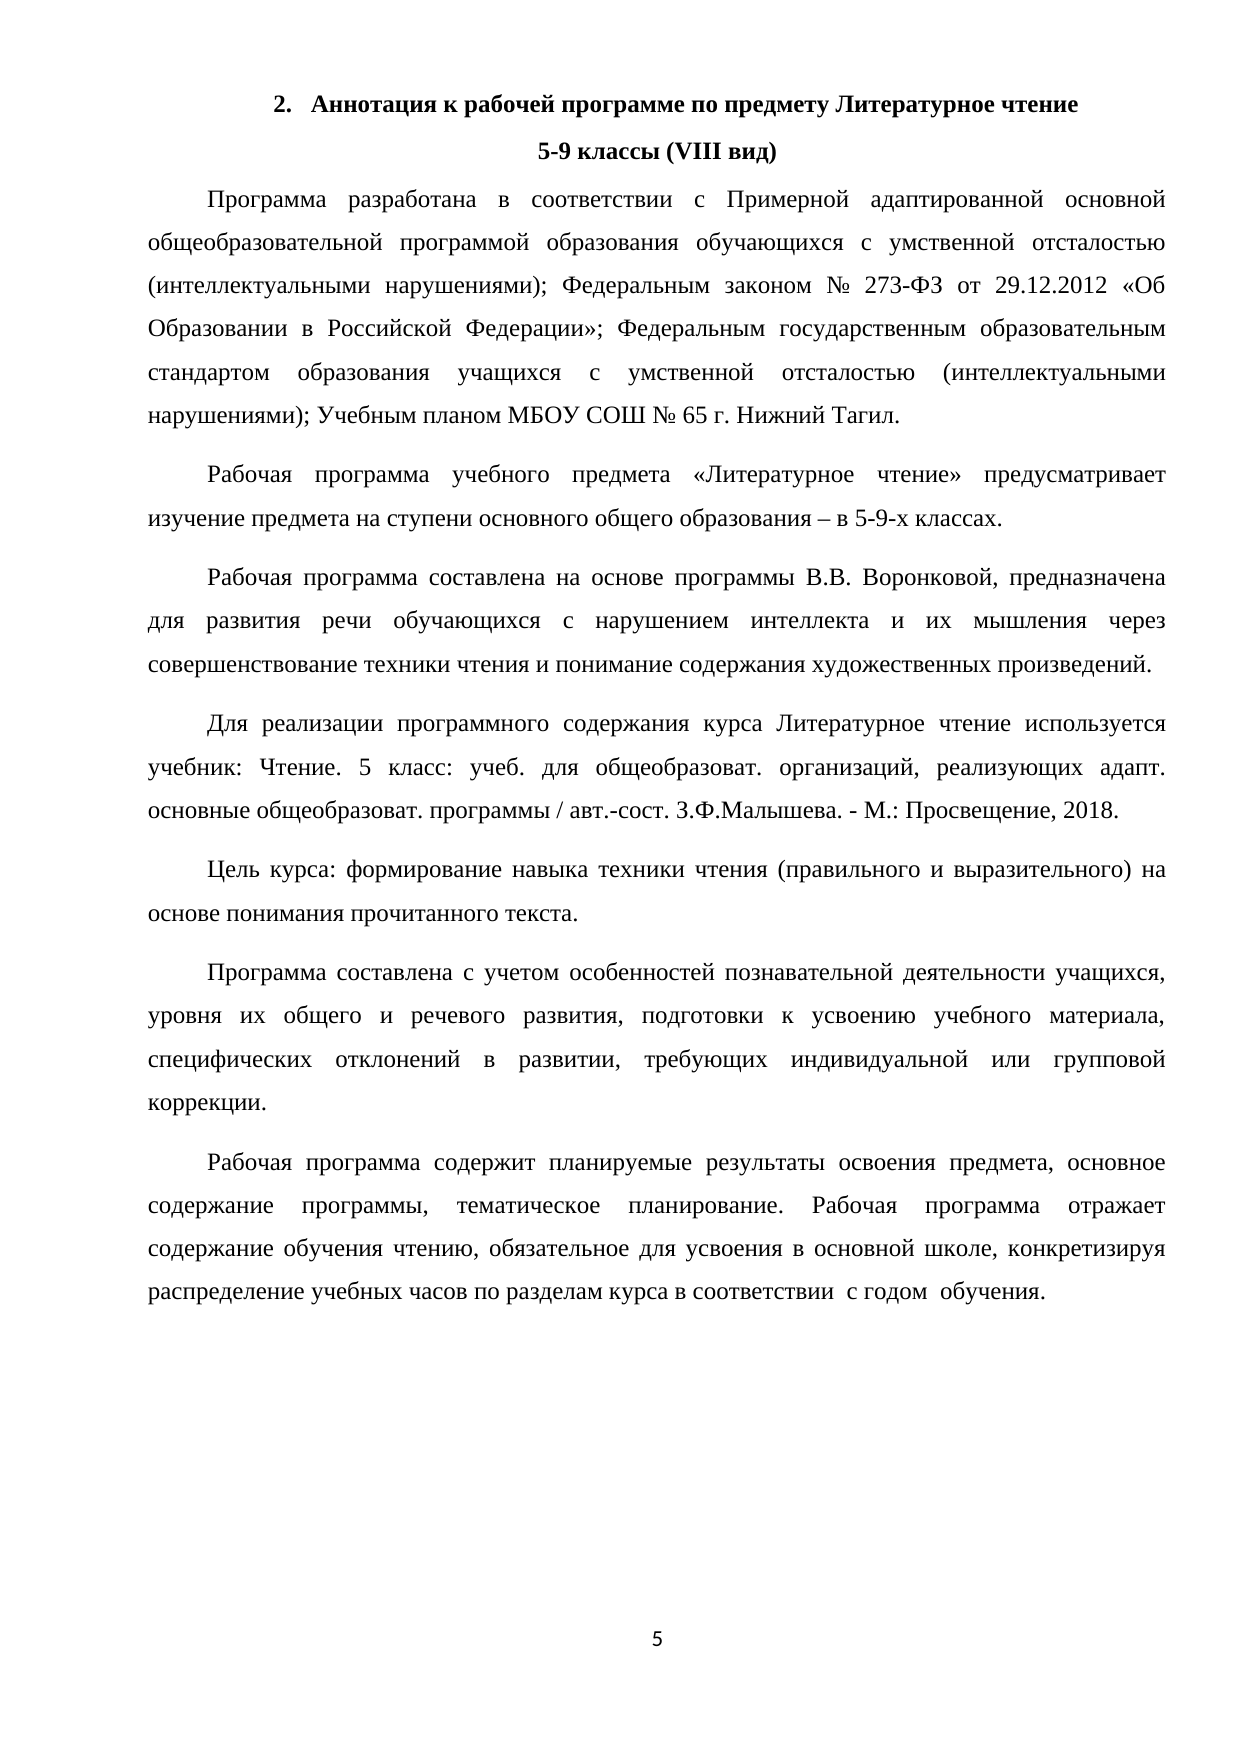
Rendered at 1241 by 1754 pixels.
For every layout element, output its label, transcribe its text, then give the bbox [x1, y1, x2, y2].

text 5-9 классы (VIII вид) [148, 136, 1167, 165]
text Для реализации программного содержания курса Литературное чтение используется учебник: Чтение. 5 класс: учеб. для общеобразоват. организаций, реализующих адапт. основные общеобразоват. программы / авт.-сост. З.Ф.Малышева. - М.: Просвещение, 2018. [148, 708, 1167, 823]
text Программа разработана в соответствии с Примерной адаптированной основной общеобразовательной программой образования обучающихся с умственной отсталостью (интеллектуальными нарушениями); Федеральным законом № 273-ФЗ от 29.12.2012 «Об Образовании в Российской Федерации»; Федеральным государственным образовательным стандартом образования учащихся с умственной отсталостью (интеллектуальными нарушениями); Учебным планом МБОУ СОШ № 65 г. Нижний Тагил. [148, 184, 1167, 428]
text Цель курса: формирование навыка техники чтения (правильного и выразительного) на основе понимания прочитанного текста. [148, 854, 1167, 926]
list Аннотация к рабочей программе по предмету Литературное чтение [185, 89, 1167, 117]
text Программа составлена с учетом особенностей познавательной деятельности учащихся, уровня их общего и речевого развития, подготовки к усвоению учебного материала, специфических отклонений в развитии, требующих индивидуальной или групповой коррекции. [148, 957, 1167, 1116]
text Рабочая программа составлена на основе программы В.В. Воронковой, предназначена для развития речи обучающихся с нарушением интеллекта и их мышления через совершенствование техники чтения и понимание содержания художественных произведений. [148, 562, 1167, 677]
text Рабочая программа содержит планируемые результаты освоения предмета, основное содержание программы, тематическое планирование. Рабочая программа отражает содержание обучения чтению, обязательное для усвоения в основной школе, конкретизируя распределение учебных часов по разделам курса в соответствии с годом обучения. [148, 1147, 1167, 1305]
text Рабочая программа учебного предмета «Литературное чтение» предусматривает изучение предмета на ступени основного общего образования – в 5-9-х классах. [148, 459, 1167, 531]
